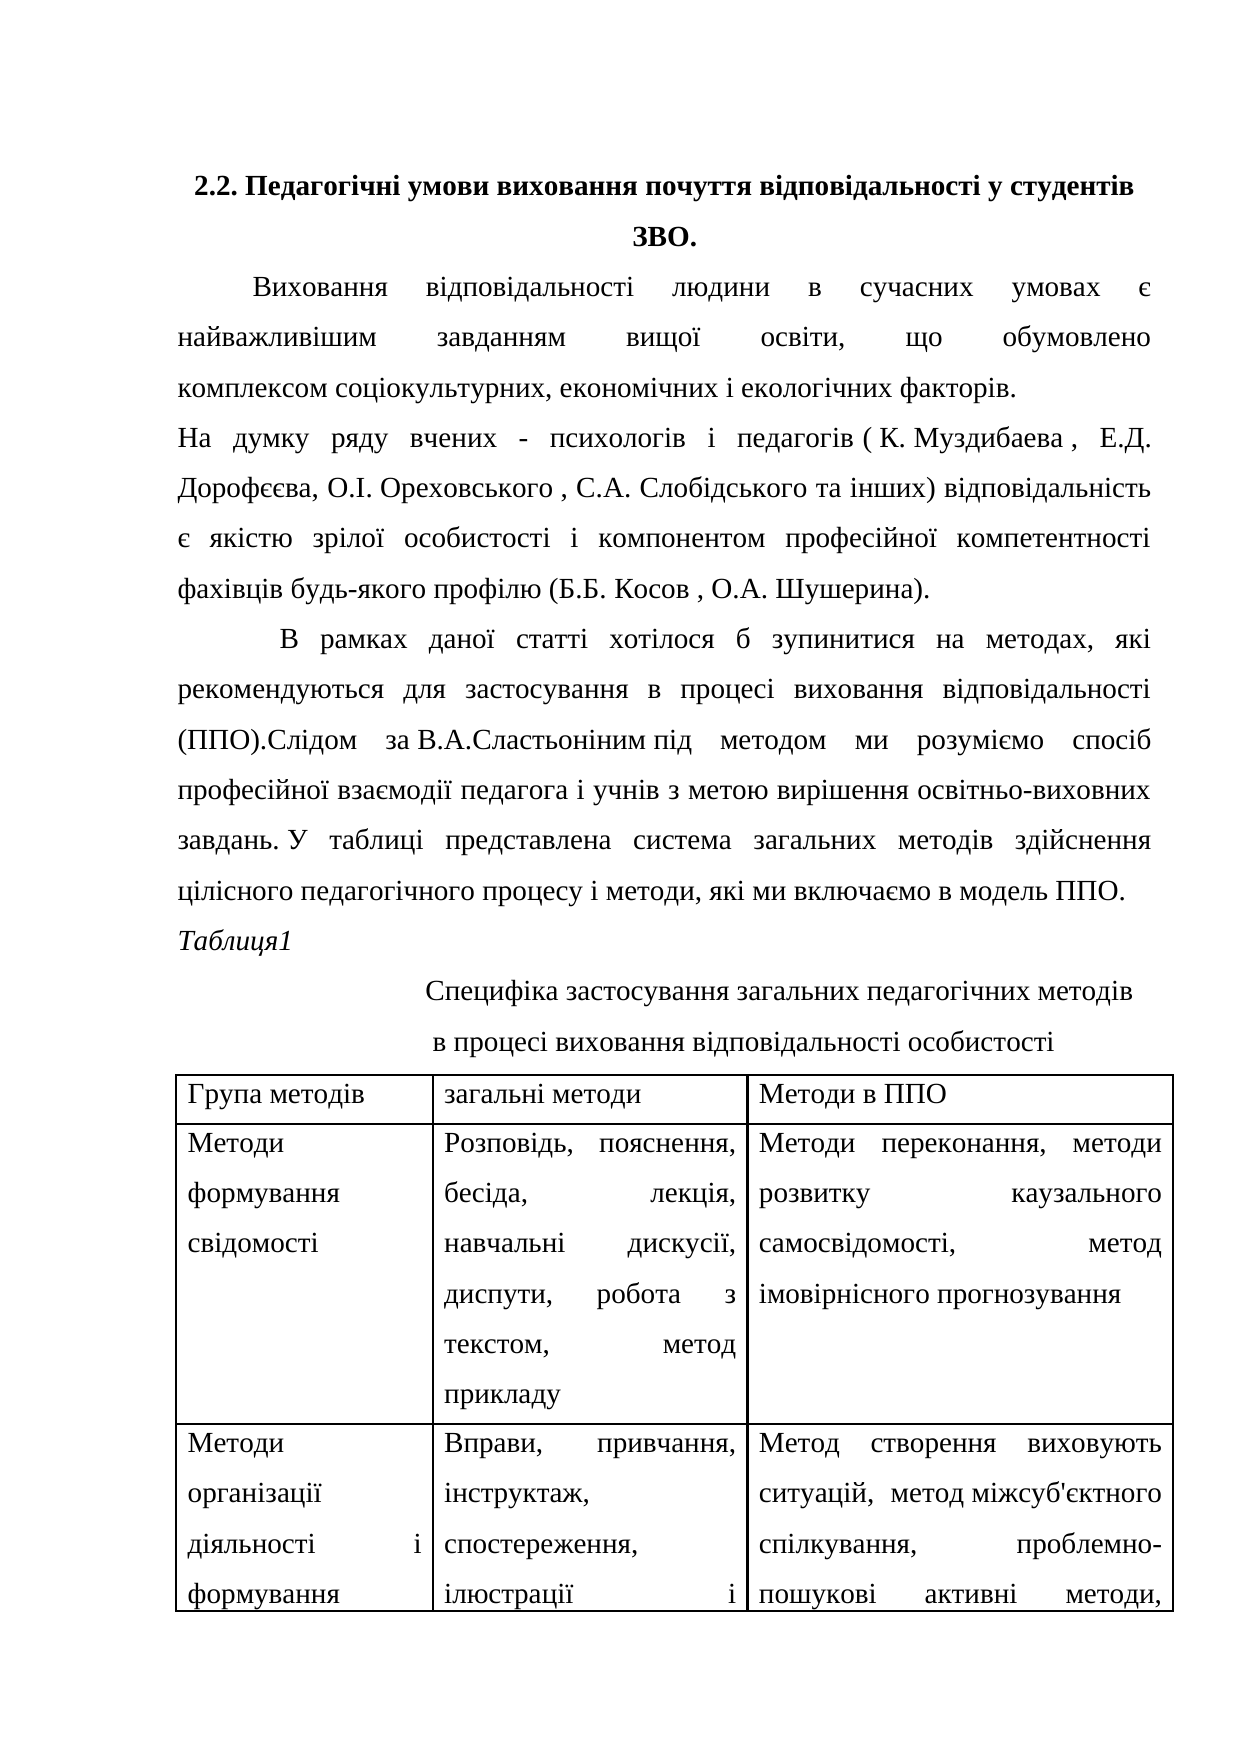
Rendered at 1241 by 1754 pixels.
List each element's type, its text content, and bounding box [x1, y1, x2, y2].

text Таблиця1 Специфіка застосування загальних педагогічних методів [177, 923, 1152, 1007]
table_header Група методів [177, 1076, 432, 1123]
text На думку ряду вчених - психологів і педагогів ( К. Муздибаева , Е.Д. Дорофєєва, О.І. Ореховського , С.А. Слобідського та інших) відповідальність є якістю зрілої особистості і компонентом професійної компетентності фахівців будь-якого профілю (Б.Б. Косов , О.А. Шушерина). [177, 420, 1152, 604]
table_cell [434, 1425, 746, 1610]
table_cell Розповідь, пояснення, бесіда, лекція, навчальні дискусії, диспути, робота з текстом, метод прикладу [434, 1125, 746, 1423]
table_cell Методи переконання, методи розвитку каузального самосвідомості, метод імовірнісного прогнозування [749, 1125, 1172, 1423]
text в процесі виховання відповідальності особистості [177, 1024, 1152, 1057]
table_header Методи в ППО [749, 1076, 1172, 1123]
table_header загальні методи [434, 1076, 746, 1123]
text В рамках даної статті хотілося б зупинитися на методах, які рекомендуються для застосування в процесі виховання відповідальності (ППО).Слідом за В.А.Сластьоніним під методом ми розуміємо спосіб професійної взаємодії педагога і учнів з метою вирішення освітньо-виховних завдань. У таблиці представлена система загальних методів здійснення цілісного педагогічного процесу і методи, які ми включаємо в модель ППО. [177, 621, 1152, 906]
table_cell Методи формування свідомості [177, 1125, 432, 1423]
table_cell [177, 1425, 432, 1610]
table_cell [749, 1425, 1172, 1610]
text Виховання відповідальності людини в сучасних умовах є найважливішим завданням вищої освіти, що обумовлено комплексом соціокультурних, економічних і екологічних факторів. [177, 269, 1152, 403]
text 2.2. Педагогічні умови виховання почуття відповідальності у студентів ЗВО. [177, 168, 1152, 252]
